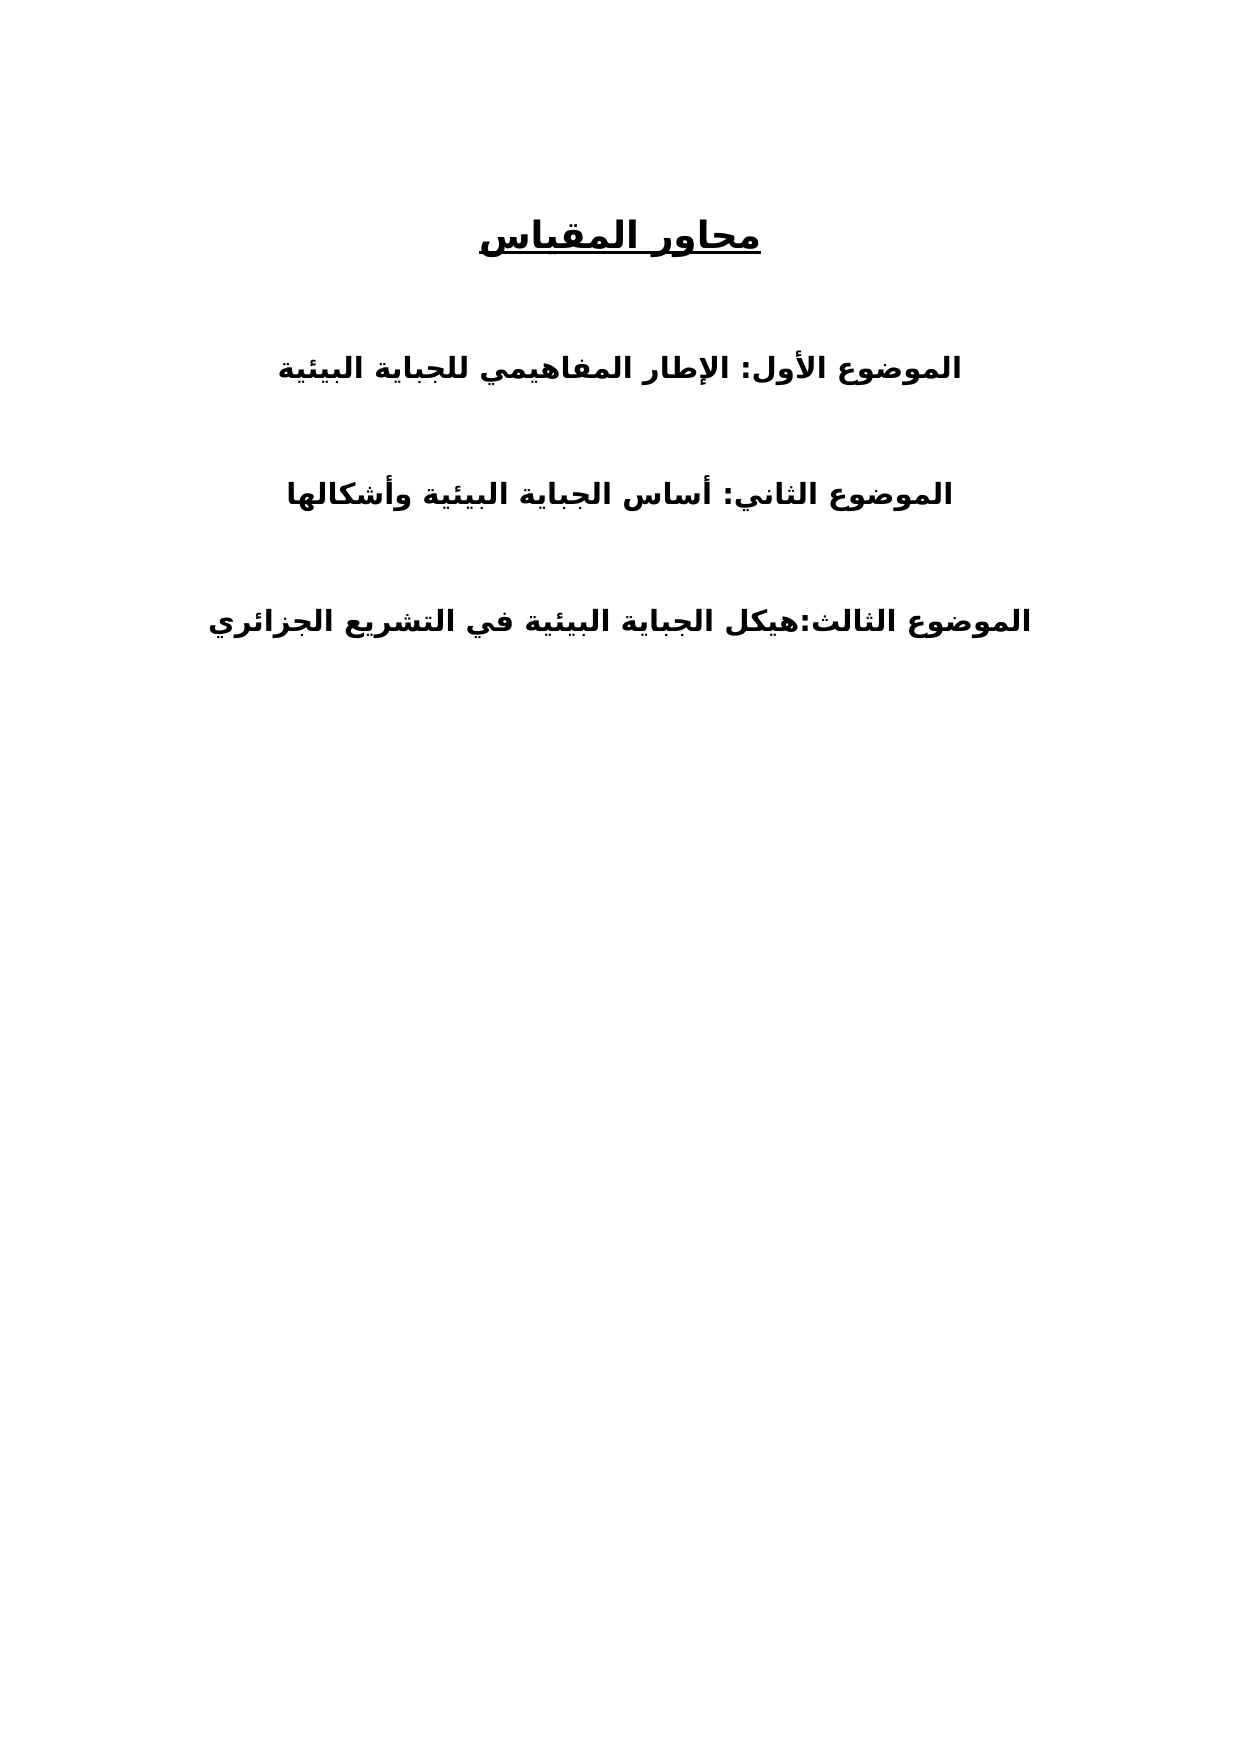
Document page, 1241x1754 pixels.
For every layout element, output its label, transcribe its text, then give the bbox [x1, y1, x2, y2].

text الموضوع الثاني: أساس الجباية البيئية وأشكالها [148, 478, 1093, 512]
text محاور المقياس [148, 214, 1093, 258]
text الموضوع الثالث:هيكل الجباية البيئية في التشريع الجزائري [148, 604, 1093, 638]
text الموضوع الأول: الإطار المفاهيمي للجباية البيئية [148, 351, 1093, 385]
